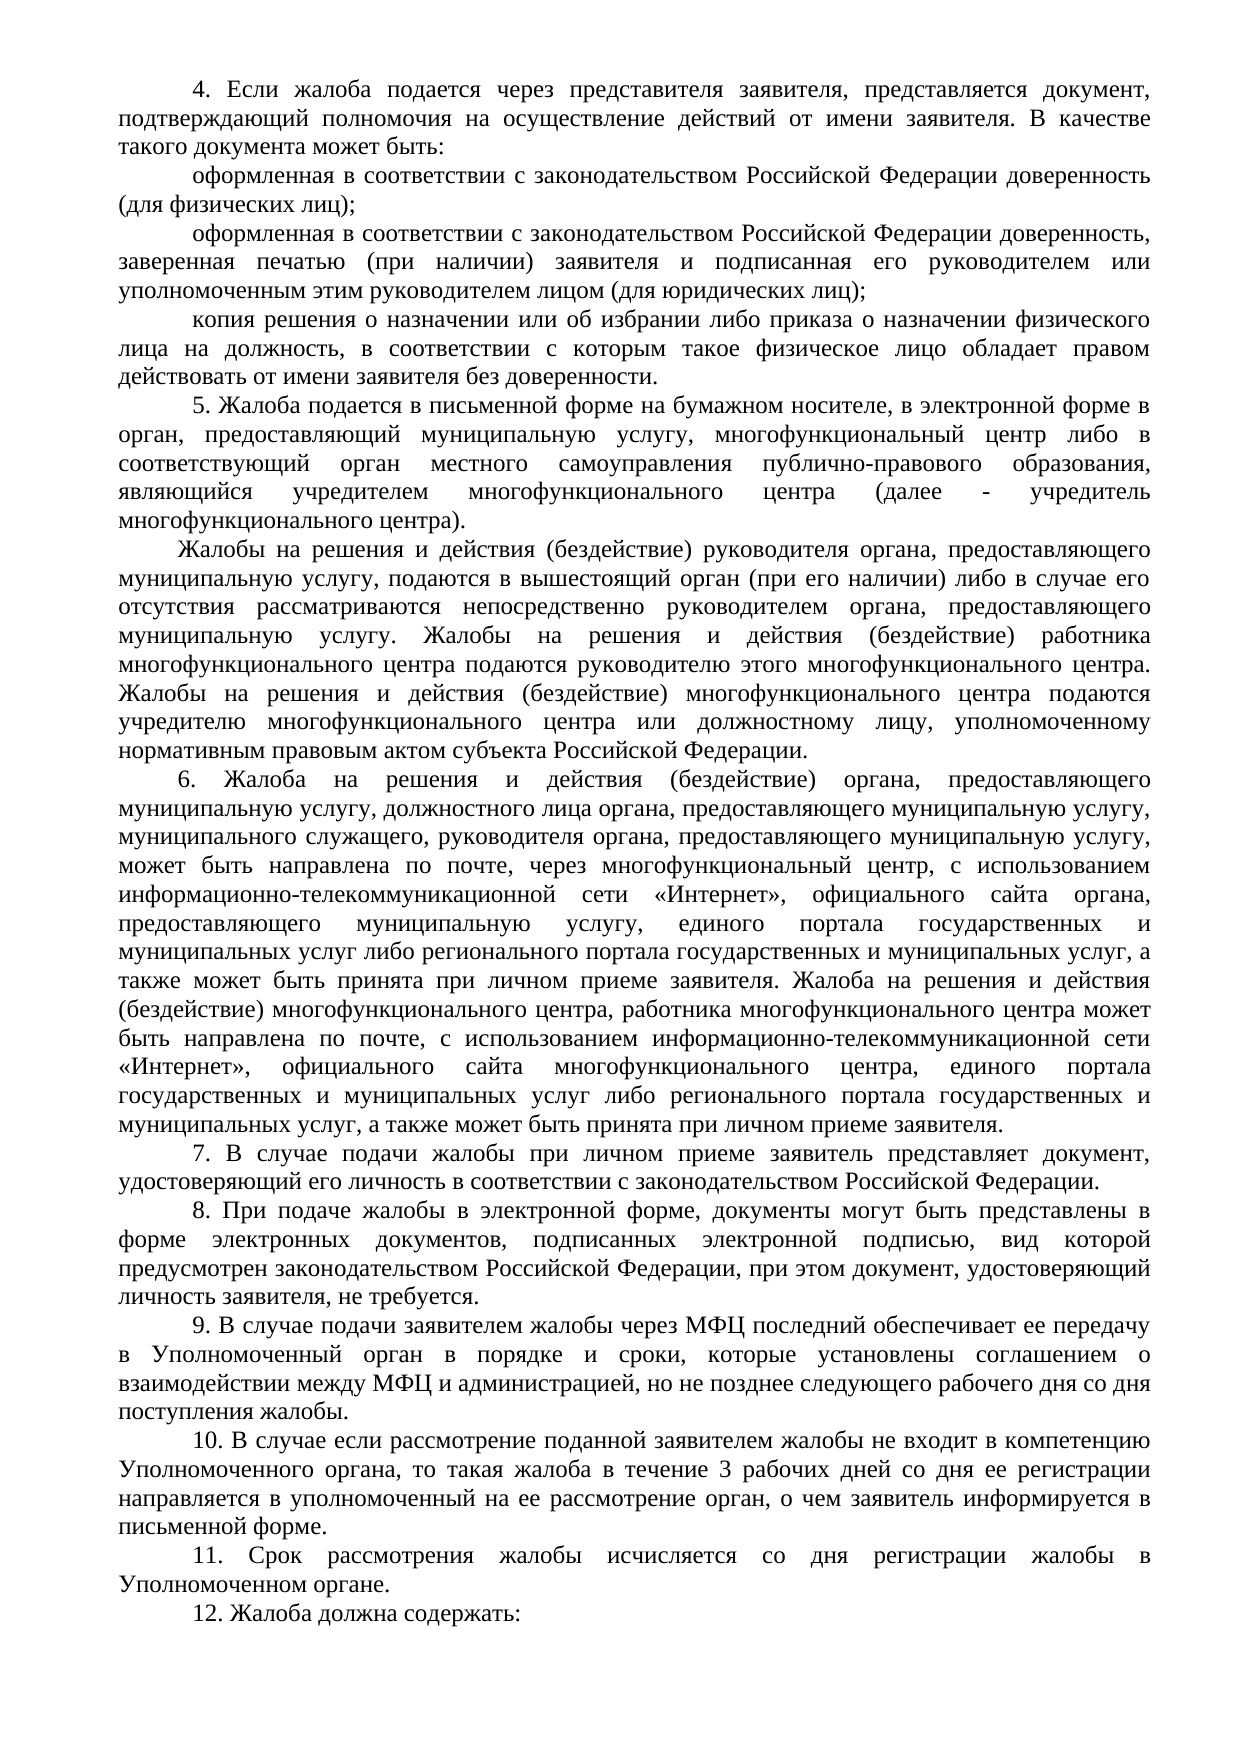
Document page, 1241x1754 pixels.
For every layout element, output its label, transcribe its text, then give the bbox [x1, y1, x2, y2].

text 6. Жалоба на решения и действия (бездействие) органа, предоставляющего муниципальную услугу, должностного лица органа, предоставляющего муниципальную услугу, муниципального служащего, руководителя органа, предоставляющего муниципальную услугу, может быть направлена по почте, через многофункциональный центр, с использованием информационно-телекоммуникационной сети «Интернет», официального сайта органа, предоставляющего муниципальную услугу, единого портала государственных и муниципальных услуг либо регионального портала государственных и муниципальных услуг, а также может быть принята при личном приеме заявителя. Жалоба на решения и действия (бездействие) многофункционального центра, работника многофункционального центра может быть направлена по почте, с использованием информационно-телекоммуникационной сети «Интернет», официального сайта многофункционального центра, единого портала государственных и муниципальных услуг либо регионального портала государственных и муниципальных услуг, а также может быть принята при личном приеме заявителя. [118, 764, 1152, 1138]
text 4. Если жалоба подается через представителя заявителя, представляется документ, подтверждающий полномочия на осуществление действий от имени заявителя. В качестве такого документа может быть: [118, 74, 1152, 160]
text Жалобы на решения и действия (бездействие) руководителя органа, предоставляющего муниципальную услугу, подаются в вышестоящий орган (при его наличии) либо в случае его отсутствия рассматриваются непосредственно руководителем органа, предоставляющего муниципальную услугу. Жалобы на решения и действия (бездействие) работника многофункционального центра подаются руководителю этого многофункционального центра. Жалобы на решения и действия (бездействие) многофункционального центра подаются учредителю многофункционального центра или должностному лицу, уполномоченному нормативным правовым актом субъекта Российской Федерации. [118, 534, 1152, 764]
text 8. При подаче жалобы в электронной форме, документы могут быть представлены в форме электронных документов, подписанных электронной подписью, вид которой предусмотрен законодательством Российской Федерации, при этом документ, удостоверяющий личность заявителя, не требуется. [118, 1195, 1152, 1310]
text 12. Жалоба должна содержать: [118, 1598, 1152, 1626]
text копия решения о назначении или об избрании либо приказа о назначении физического лица на должность, в соответствии с которым такое физическое лицо обладает правом действовать от имени заявителя без доверенности. [118, 304, 1152, 390]
text оформленная в соответствии с законодательством Российской Федерации доверенность, заверенная печатью (при наличии) заявителя и подписанная его руководителем или уполномоченным этим руководителем лицом (для юридических лиц); [118, 218, 1152, 304]
text 5. Жалоба подается в письменной форме на бумажном носителе, в электронной форме в орган, предоставляющий муниципальную услугу, многофункциональный центр либо в соответствующий орган местного самоуправления публично-правового образования, являющийся учредителем многофункционального центра (далее - учредитель многофункционального центра). [118, 390, 1152, 534]
text 9. В случае подачи заявителем жалобы через МФЦ последний обеспечивает ее передачу в Уполномоченный орган в порядке и сроки, которые установлены соглашением о взаимодействии между МФЦ и администрацией, но не позднее следующего рабочего дня со дня поступления жалобы. [118, 1310, 1152, 1425]
text оформленная в соответствии с законодательством Российской Федерации доверенность (для физических лиц); [118, 160, 1152, 218]
text 7. В случае подачи жалобы при личном приеме заявитель представляет документ, удостоверяющий его личность в соответствии с законодательством Российской Федерации. [118, 1138, 1152, 1195]
text 10. В случае если рассмотрение поданной заявителем жалобы не входит в компетенцию Уполномоченного органа, то такая жалоба в течение 3 рабочих дней со дня ее регистрации направляется в уполномоченный на ее рассмотрение орган, о чем заявитель информируется в письменной форме. [118, 1425, 1152, 1540]
text 11. Срок рассмотрения жалобы исчисляется со дня регистрации жалобы в Уполномоченном органе. [118, 1540, 1152, 1598]
